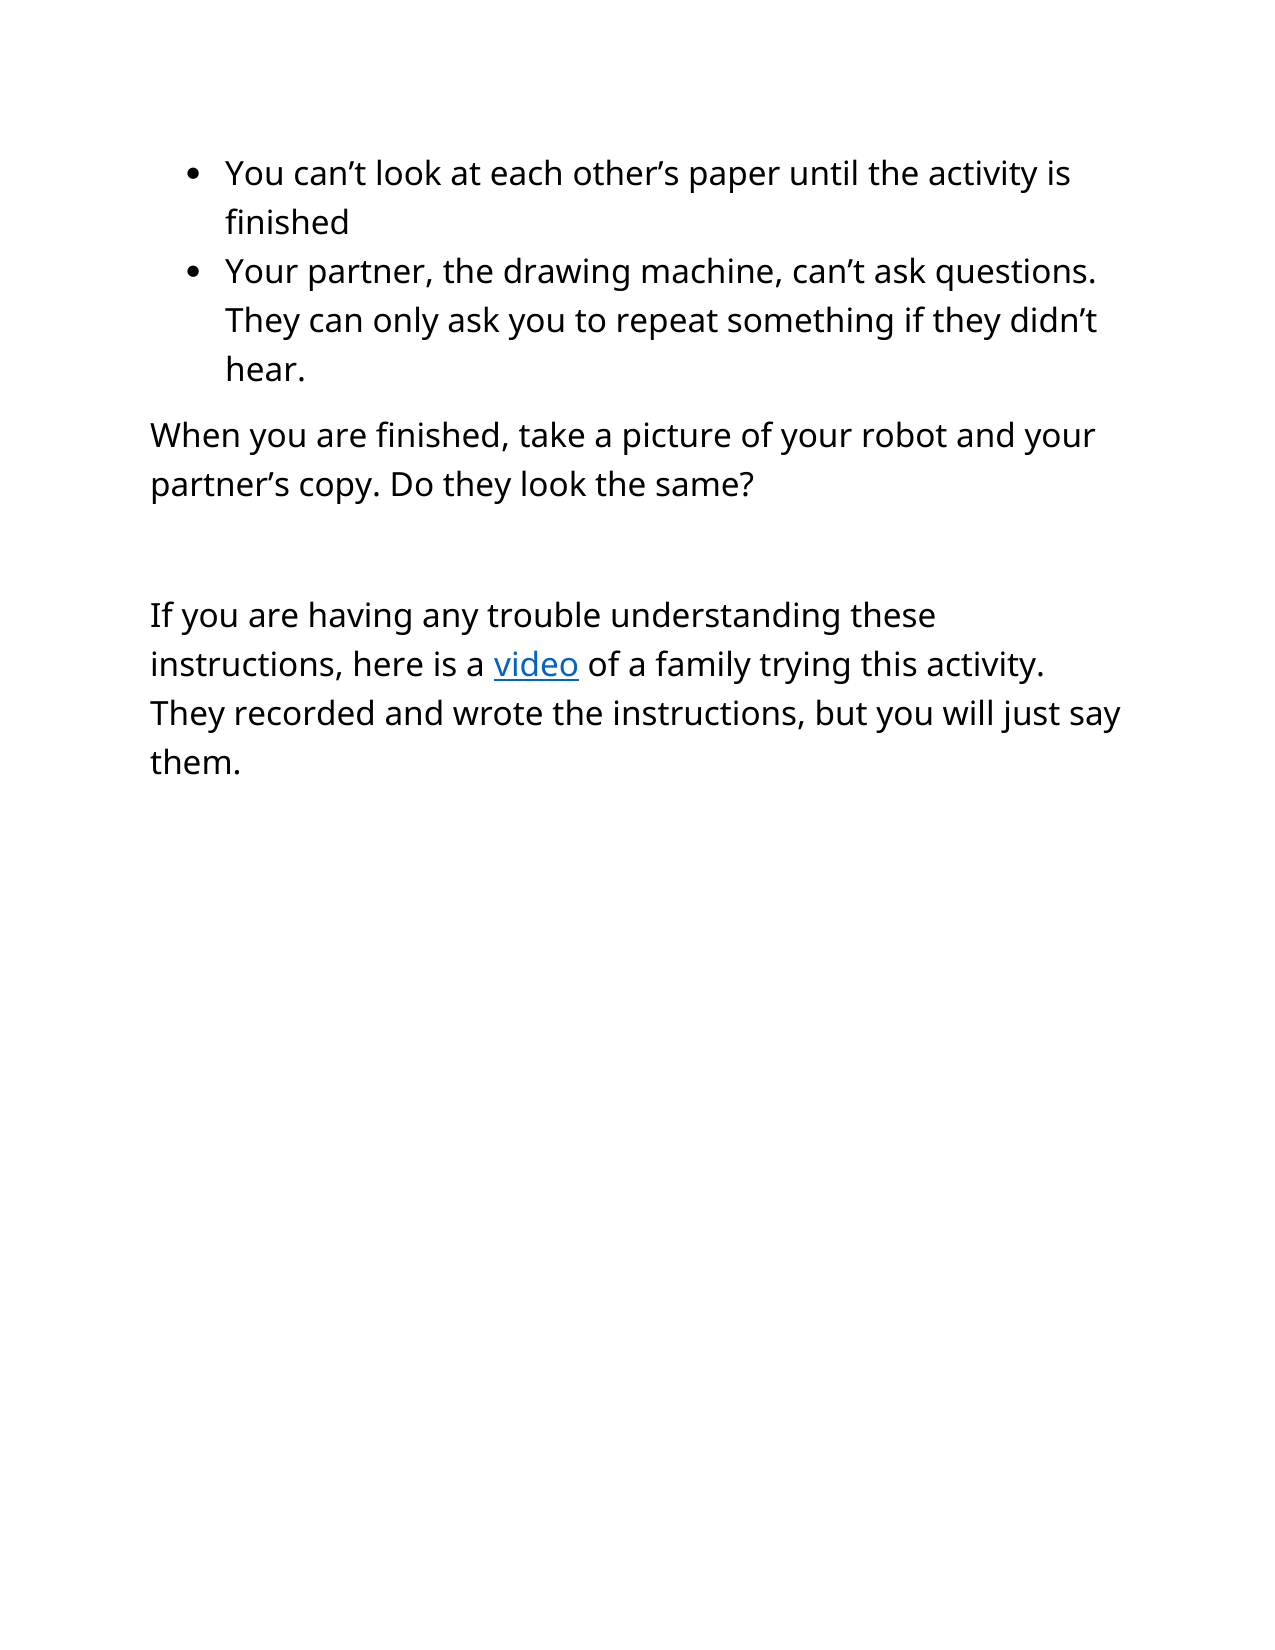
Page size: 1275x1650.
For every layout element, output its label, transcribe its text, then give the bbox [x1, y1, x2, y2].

text If you are having any trouble understanding these instructions, here is a video of a family trying this activity. They recorded and wrote the instructions, but you will just say them. [150, 592, 1125, 784]
list Your partner, the drawing machine, can’t ask questions. They can only ask you to repeat something if they didn’t hear. [187, 248, 1125, 391]
list You can’t look at each other’s paper until the activity is finished [187, 150, 1125, 244]
text When you are finished, take a picture of your robot and your partner’s copy. Do they look the same? [150, 411, 1125, 506]
